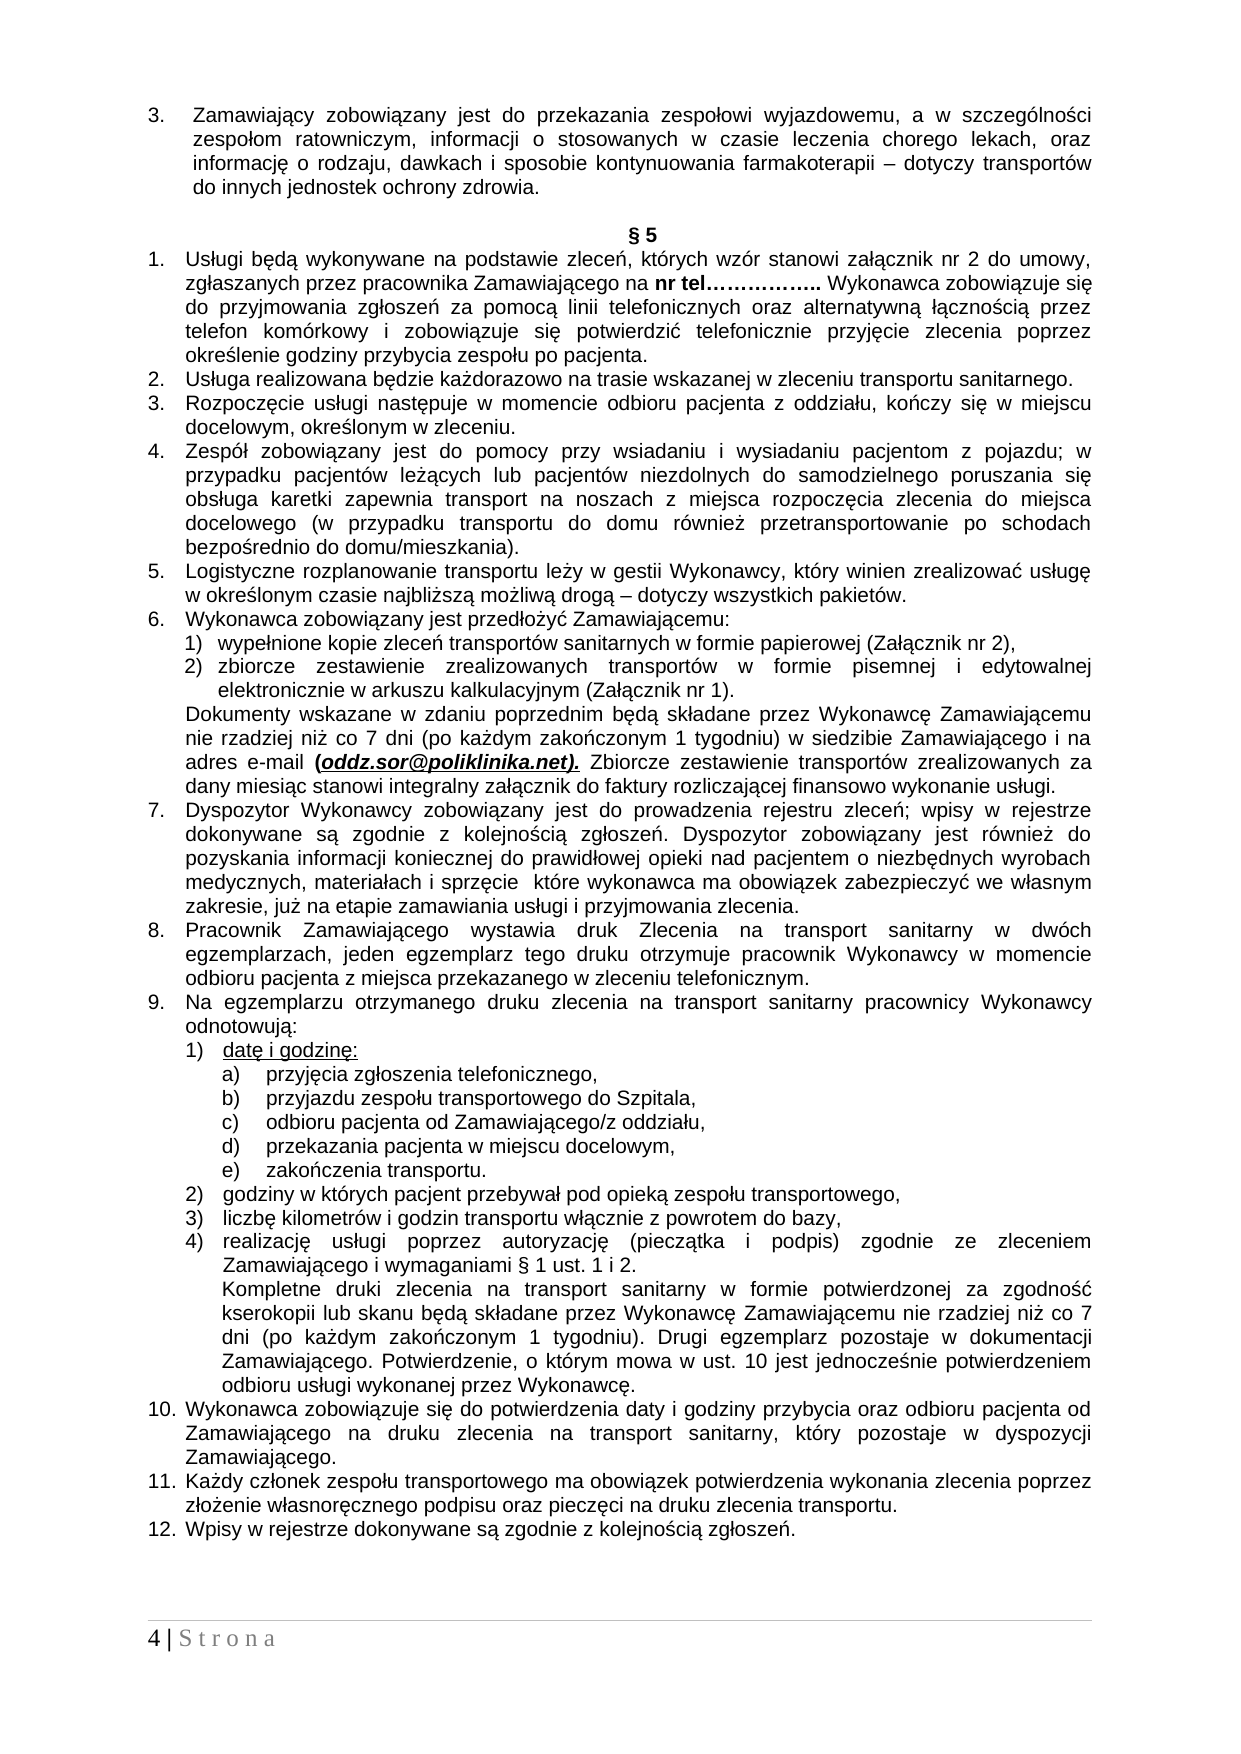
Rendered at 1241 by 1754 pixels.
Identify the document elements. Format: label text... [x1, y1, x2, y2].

list datę i godzinę: [185, 1038, 1092, 1062]
list Wykonawca zobowiązany jest przedłożyć Zamawiającemu: [148, 606, 1092, 630]
list godziny w których pacjent przebywał pod opieką zespołu transportowego, [185, 1181, 1092, 1205]
list realizację usługi poprzez autoryzację (pieczątka i podpis) zgodnie ze zleceniem Zamawiającego i wymaganiami § 1 ust. 1 i 2. [185, 1229, 1092, 1277]
text Kompletne druki zlecenia na transport sanitarny w formie potwierdzonej za zgodność kserokopii lub skanu będą składane przez Wykonawcę Zamawiającemu nie rzadziej niż co 7 dni (po każdym zakończonym 1 tygodniu). Drugi egzemplarz pozostaje w dokumentacji Zamawiającego. Potwierdzenie, o którym mowa w ust. 10 jest jednocześnie potwierdzeniem odbioru usługi wykonanej przez Wykonawcę. [222, 1277, 1092, 1397]
list Usługi będą wykonywane na podstawie zleceń, których wzór stanowi załącznik nr 2 do umowy, zgłaszanych przez pracownika Zamawiającego na nr tel…………….. Wykonawca zobowiązuje się do przyjmowania zgłoszeń za pomocą linii telefonicznych oraz alternatywną łącznością przez telefon komórkowy i zobowiązuje się potwierdzić telefonicznie przyjęcie zlecenia poprzez określenie godziny przybycia zespołu po pacjenta. [148, 247, 1092, 367]
list Każdy członek zespołu transportowego ma obowiązek potwierdzenia wykonania zlecenia poprzez złożenie własnoręcznego podpisu oraz pieczęci na druku zlecenia transportu. [148, 1469, 1092, 1517]
list wypełnione kopie zleceń transportów sanitarnych w formie papierowej (Załącznik nr 2), [184, 630, 1092, 654]
text § 5 [193, 223, 1092, 247]
list Pracownik Zamawiającego wystawia druk Zlecenia na transport sanitarny w dwóch egzemplarzach, jeden egzemplarz tego druku otrzymuje pracownik Wykonawcy w momencie odbioru pacjenta z miejsca przekazanego w zleceniu telefonicznym. [148, 918, 1092, 990]
list przekazania pacjenta w miejscu docelowym, [222, 1133, 1092, 1157]
list Rozpoczęcie usługi następuje w momencie odbioru pacjenta z oddziału, kończy się w miejscu docelowym, określonym w zleceniu. [148, 391, 1092, 439]
list Wpisy w rejestrze dokonywane są zgodnie z kolejnością zgłoszeń. [148, 1517, 1092, 1541]
list liczbę kilometrów i godzin transportu włącznie z powrotem do bazy, [185, 1205, 1092, 1229]
list Na egzemplarzu otrzymanego druku zlecenia na transport sanitarny pracownicy Wykonawcy odnotowują: [148, 990, 1092, 1038]
list Logistyczne rozplanowanie transportu leży w gestii Wykonawcy, który winien zrealizować usługę w określonym czasie najbliższą możliwą drogą – dotyczy wszystkich pakietów. [148, 558, 1092, 606]
list Usługa realizowana będzie każdorazowo na trasie wskazanej w zleceniu transportu sanitarnego. [148, 367, 1092, 391]
list przyjazdu zespołu transportowego do Szpitala, [222, 1086, 1092, 1109]
list zbiorcze zestawienie zrealizowanych transportów w formie pisemnej i edytowalnej elektronicznie w arkuszu kalkulacyjnym (Załącznik nr 1). [184, 654, 1092, 702]
text Dokumenty wskazane w zdaniu poprzednim będą składane przez Wykonawcę Zamawiającemu nie rzadziej niż co 7 dni (po każdym zakończonym 1 tygodniu) w siedzibie Zamawiającego i na adres e-mail (oddz.sor@poliklinika.net). Zbiorcze zestawienie transportów zrealizowanych za dany miesiąc stanowi integralny załącznik do faktury rozliczającej finansowo wykonanie usługi. [185, 702, 1092, 798]
list Zamawiający zobowiązany jest do przekazania zespołowi wyjazdowemu, a w szczególności zespołom ratowniczym, informacji o stosowanych w czasie leczenia chorego lekach, oraz informację o rodzaju, dawkach i sposobie kontynuowania farmakoterapii – dotyczy transportów do innych jednostek ochrony zdrowia. [148, 103, 1092, 199]
list Dyspozytor Wykonawcy zobowiązany jest do prowadzenia rejestru zleceń; wpisy w rejestrze dokonywane są zgodnie z kolejnością zgłoszeń. Dyspozytor zobowiązany jest również do pozyskania informacji koniecznej do prawidłowej opieki nad pacjentem o niezbędnych wyrobach medycznych, materiałach i sprzęcie które wykonawca ma obowiązek zabezpieczyć we własnym zakresie, już na etapie zamawiania usługi i przyjmowania zlecenia. [148, 798, 1092, 918]
list Wykonawca zobowiązuje się do potwierdzenia daty i godziny przybycia oraz odbioru pacjenta od Zamawiającego na druku zlecenia na transport sanitarny, który pozostaje w dyspozycji Zamawiającego. [148, 1397, 1092, 1469]
list przyjęcia zgłoszenia telefonicznego, [222, 1062, 1092, 1086]
list Zespół zobowiązany jest do pomocy przy wsiadaniu i wysiadaniu pacjentom z pojazdu; w przypadku pacjentów leżących lub pacjentów niezdolnych do samodzielnego poruszania się obsługa karetki zapewnia transport na noszach z miejsca rozpoczęcia zlecenia do miejsca docelowego (w przypadku transportu do domu również przetransportowanie po schodach bezpośrednio do domu/mieszkania). [148, 439, 1092, 558]
list zakończenia transportu. [222, 1157, 1092, 1181]
list odbioru pacjenta od Zamawiającego/z oddziału, [222, 1109, 1092, 1133]
